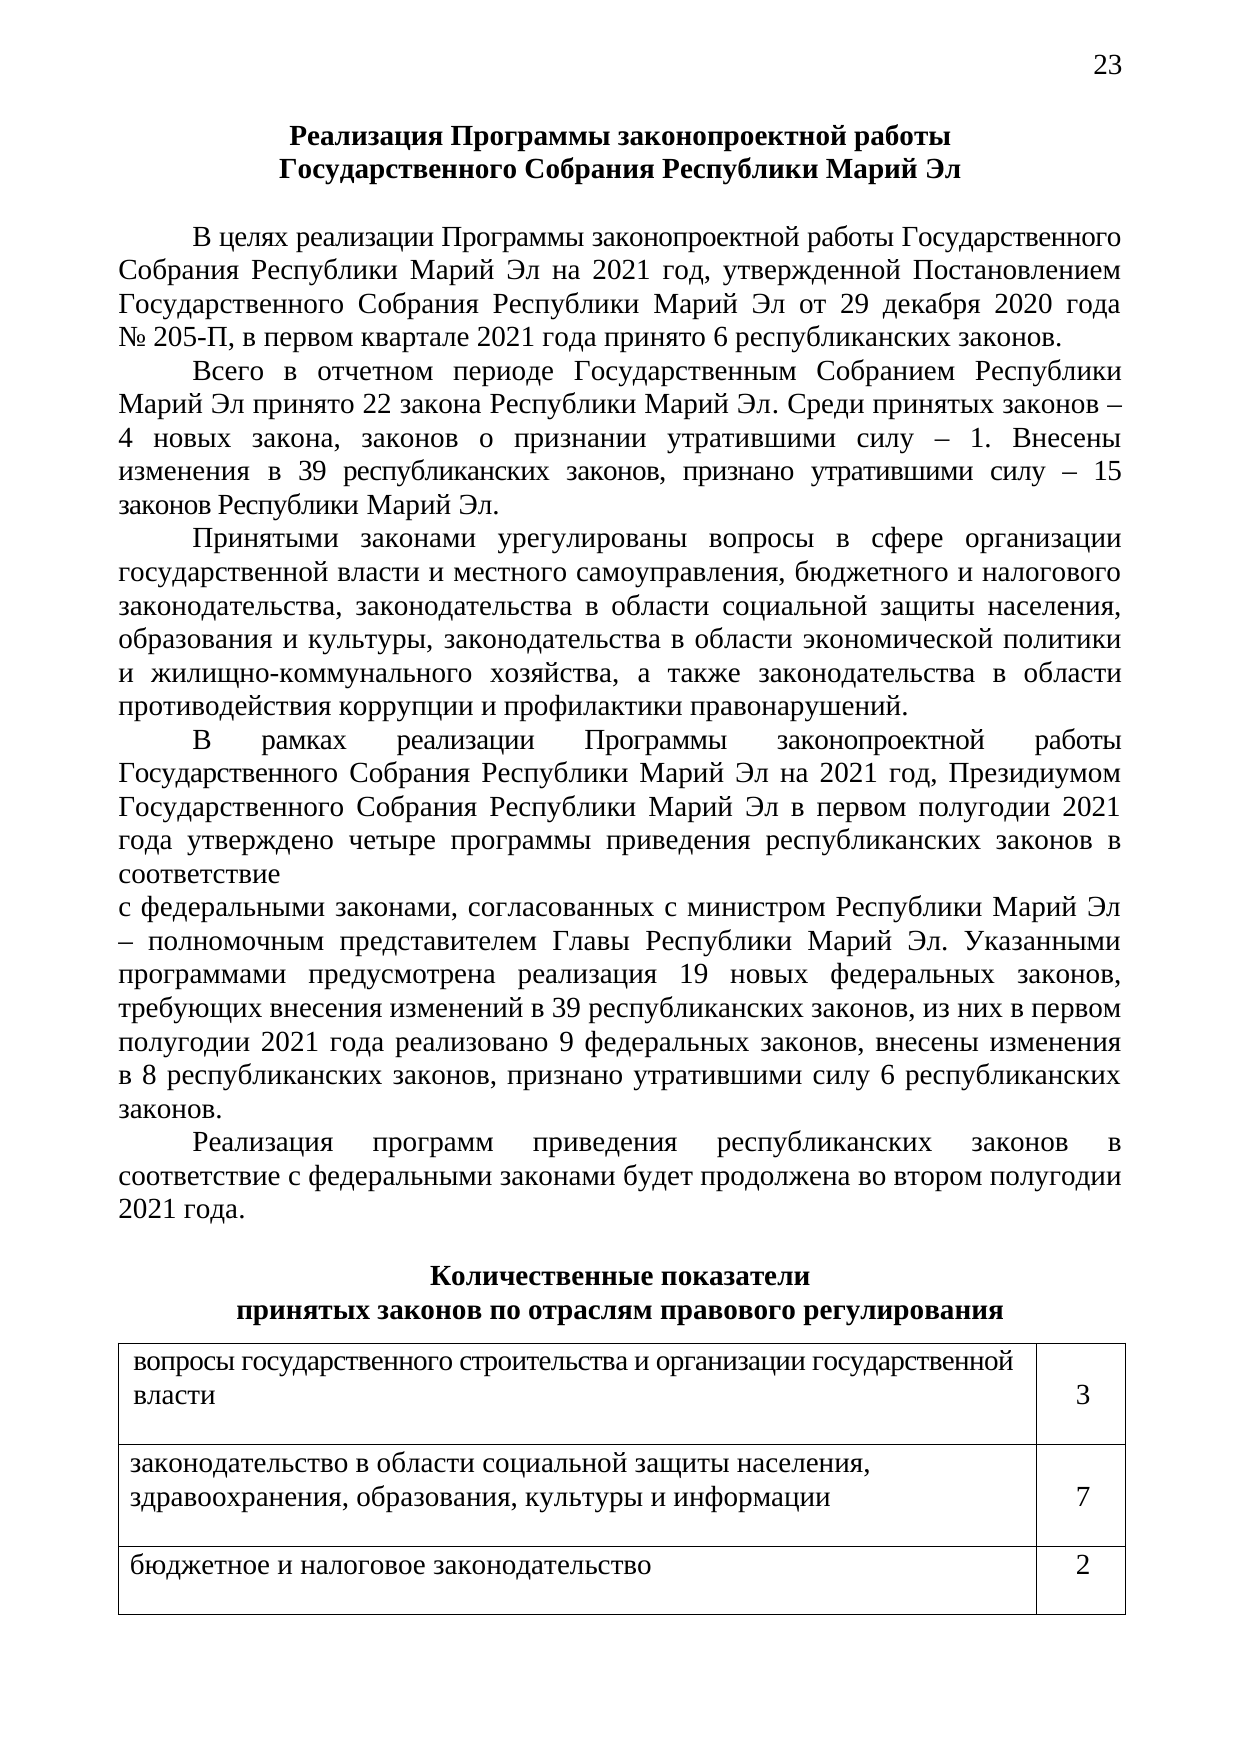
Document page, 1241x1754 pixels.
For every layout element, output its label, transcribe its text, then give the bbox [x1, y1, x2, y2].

text Реализация Программы законопроектной работы [118, 118, 1122, 152]
text Принятыми законами урегулированы вопросы в сфере организации государственной власти и местного самоуправления, бюджетного и налогового законодательства, законодательства в области социальной защиты населения, образования и культуры, законодательства в области экономической политики и жилищно-коммунального хозяйства, а также законодательства в области противодействия коррупции и профилактики правонарушений. [118, 521, 1122, 722]
table_cell 7 [1037, 1445, 1125, 1546]
table_header вопросы государственного строительства и организации государственной власти [119, 1344, 1036, 1444]
text Количественные показатели принятых законов по отраслям правового регулирования [118, 1258, 1122, 1326]
table_cell бюджетное и налоговое законодательство [119, 1547, 1036, 1614]
text Реализация программ приведения республиканских законов в соответствие с федеральными законами будет продолжена во втором полугодии 2021 года. [118, 1124, 1122, 1225]
text В целях реализации Программы законопроектной работы Государственного Собрания Республики Марий Эл на 2021 год, утвержденной Постановлением Государственного Собрания Республики Марий Эл от 29 декабря 2020 года № 205-П, в первом квартале 2021 года принято 6 республиканских законов. [118, 219, 1122, 353]
text В рамках реализации Программы законопроектной работы Государственного Собрания Республики Марий Эл на 2021 год, Президиумом Государственного Собрания Республики Марий Эл в первом полугодии 2021 года утверждено четыре программы приведения республиканских законов в соответствие с федеральными законами, согласованных с министром Республики Марий Эл – полномочным представителем Главы Республики Марий Эл. Указанными программами предусмотрена реализация 19 новых федеральных законов, требующих внесения изменений в 39 республиканских законов, из них в первом полугодии 2021 года реализовано 9 федеральных законов, внесены изменения в 8 республиканских законов, признано утратившими силу 6 республиканских законов. [118, 722, 1122, 1124]
text Государственного Собрания Республики Марий Эл [118, 152, 1122, 185]
table_cell законодательство в области социальной защиты населения, здравоохранения, образования, культуры и информации [119, 1445, 1036, 1546]
table_header 3 [1037, 1344, 1125, 1444]
table_cell 2 [1037, 1547, 1125, 1614]
text Всего в отчетном периоде Государственным Собранием Республики Марий Эл принято 22 закона Республики Марий Эл. Среди принятых законов – 4 новых закона, законов о признании утратившими силу – 1. Внесены изменения в 39 республиканских законов, признано утратившими силу – 15 законов Республики Марий Эл. [118, 353, 1122, 521]
